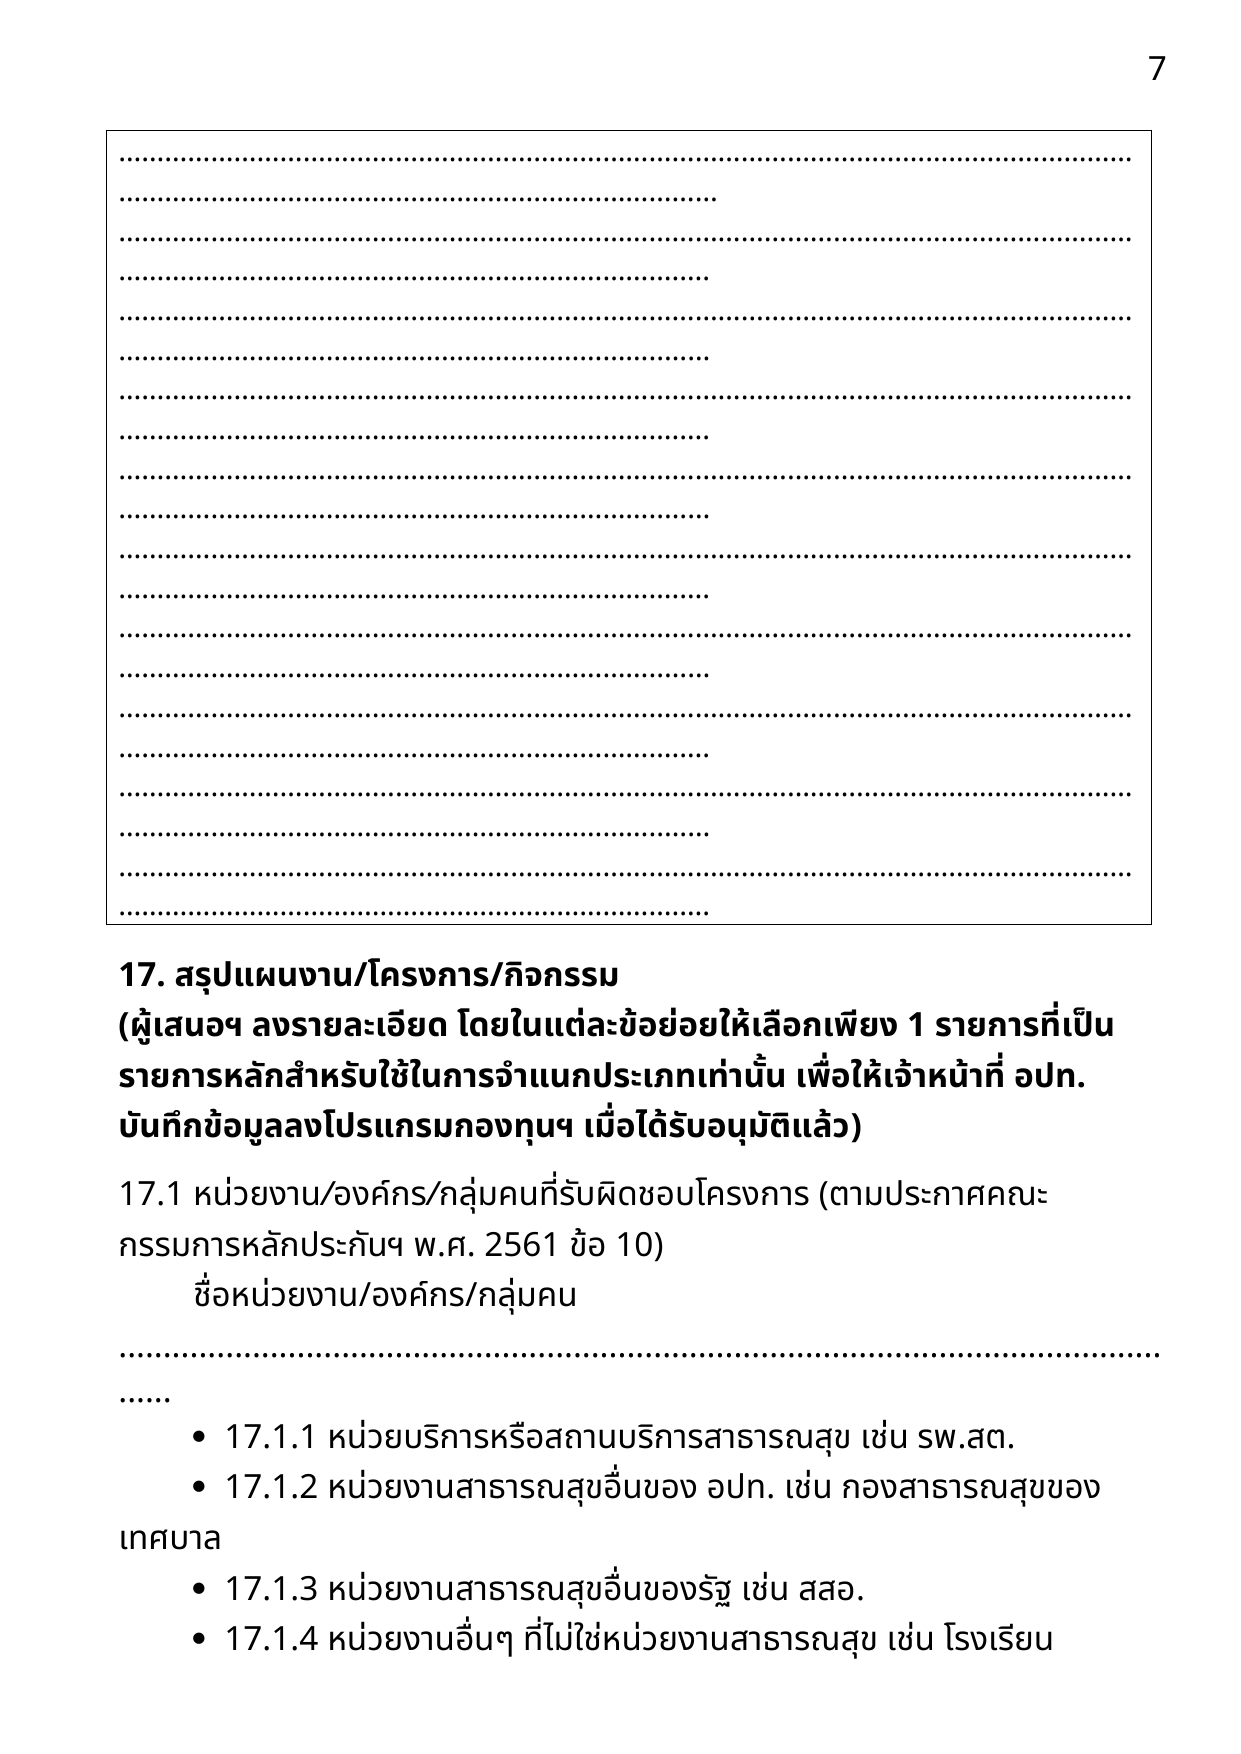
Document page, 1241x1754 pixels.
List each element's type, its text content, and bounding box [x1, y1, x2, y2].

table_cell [107, 131, 1151, 924]
text 17.1.4 หน่วยงานอื่นๆ ที่ไม่ใช่หน่วยงานสาธารณสุข เช่น โรงเรียน [118, 1615, 1167, 1666]
text 17.1.1 หน่วยบริการหรือสถานบริการสาธารณสุข เช่น รพ.สต. [118, 1413, 1167, 1463]
text 17.1.2 หน่วยงานสาธารณสุขอื่นของ อปท. เช่น กองสาธารณสุขของเทศบาล [118, 1463, 1167, 1564]
text 17.1.3 หน่วยงานสาธารณสุขอื่นของรัฐ เช่น สสอ. [118, 1564, 1167, 1615]
text 17.1 หน่วยงาน/องค์กร/กลุ่มคนที่รับผิดชอบโครงการ (ตามประกาศคณะกรรมการหลักประกันฯ พ.ศ. 2561 ข้อ 10) [118, 1170, 1167, 1271]
text ชื่อหน่วยงาน/องค์กร/กลุ่มคน ........................................................................................................................... [118, 1271, 1167, 1413]
text 17. สรุปแผนงาน/โครงการ/กิจกรรม [118, 950, 1167, 1001]
text (ผู้เสนอฯ ลงรายละเอียด โดยในแต่ละข้อย่อยให้เลือกเพียง 1 รายการที่เป็นรายการหลักสำหรับใช้ในการจำแนกประเภทเท่านั้น เพื่อให้เจ้าหน้าที่ อปท. บันทึกข้อมูลลงโปรแกรมกองทุนฯ เมื่อได้รับอนุมัติแล้ว) [118, 1001, 1167, 1153]
